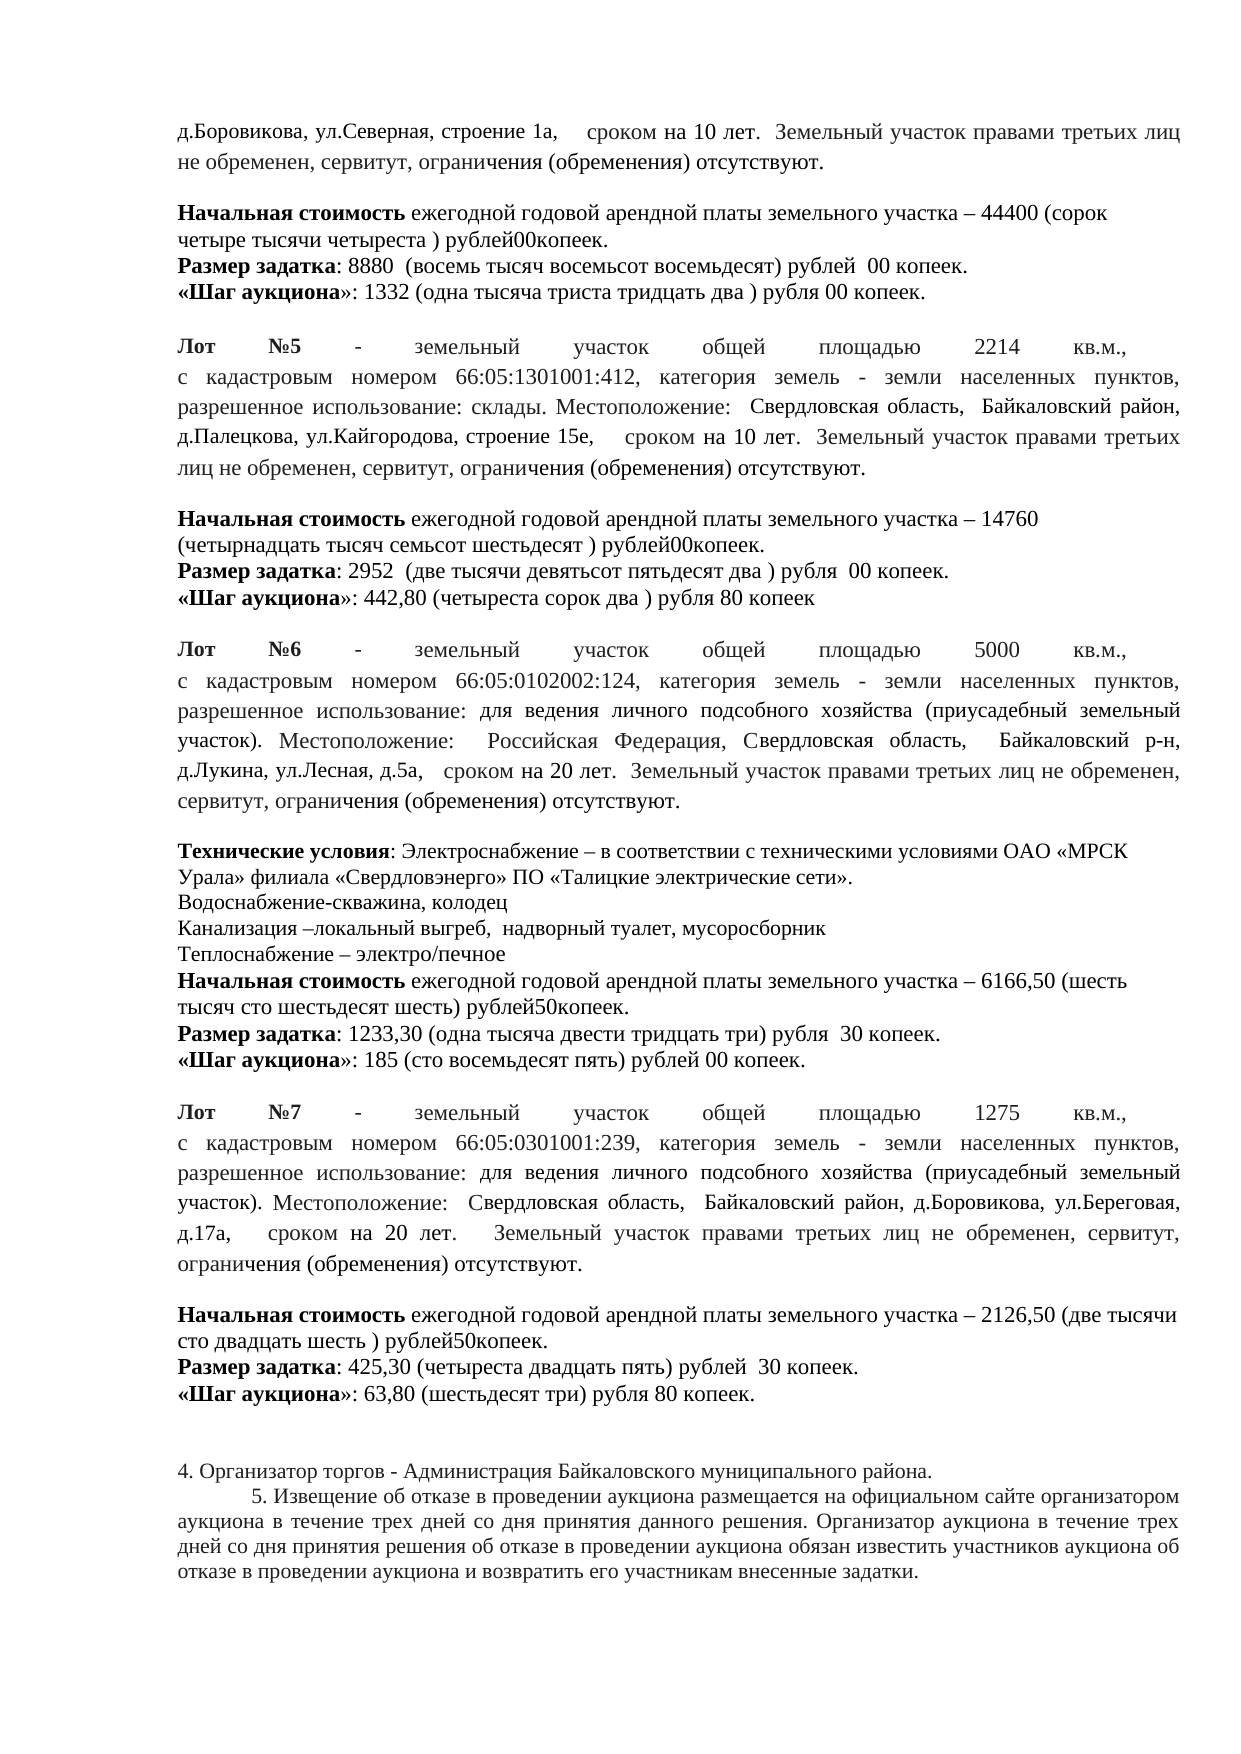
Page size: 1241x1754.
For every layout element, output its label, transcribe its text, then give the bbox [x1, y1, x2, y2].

text Лот №7 - земельный участок общей площадью 1275 кв.м., с кадастровым номером 66:05:0301001:239, категория земель - земли населенных пунктов, разрешенное использование: для ведения личного подсобного хозяйства (приусадебный земельный участок). Местоположение: Свердловская область, Байкаловский район, д.Боровикова, ул.Береговая, д.17а, сроком на 20 лет. Земельный участок правами третьих лиц не обременен, сервитут, ограничения (обременения) отсутствуют. [177, 1099, 1181, 1276]
text 4. Организатор торгов - Администрация Байкаловского муниципального района. [177, 1458, 1181, 1483]
text Начальная стоимость ежегодной годовой арендной платы земельного участка – 14760 (четырнадцать тысяч семьсот шестьдесят ) рублей00копеек. Размер задатка: 2952 (две тысячи девятьсот пятьдесят два ) рубля 00 копеек. «Шаг аукциона»: 442,80 (четыреста сорок два ) рубля 80 копеек [177, 505, 1181, 610]
text Начальная стоимость ежегодной годовой арендной платы земельного участка – 44400 (сорок четыре тысячи четыреста ) рублей00копеек. Размер задатка: 8880 (восемь тысяч восемьсот восемьдесят) рублей 00 копеек. «Шаг аукциона»: 1332 (одна тысяча триста тридцать два ) рубля 00 копеек. [177, 199, 1181, 305]
text Лот №6 - земельный участок общей площадью 5000 кв.м., с кадастровым номером 66:05:0102002:124, категория земель - земли населенных пунктов, разрешенное использование: для ведения личного подсобного хозяйства (приусадебный земельный участок). Местоположение: Российская Федерация, Свердловская область, Байкаловский р-н, д.Лукина, ул.Лесная, д.5а, сроком на 20 лет. Земельный участок правами третьих лиц не обременен, сервитут, ограничения (обременения) отсутствуют. [177, 636, 1181, 814]
text Лот №5 - земельный участок общей площадью 2214 кв.м., с кадастровым номером 66:05:1301001:412, категория земель - земли населенных пунктов, разрешенное использование: склады. Местоположение: Свердловская область, Байкаловский район, д.Палецкова, ул.Кайгородова, строение 15е, сроком на 10 лет. Земельный участок правами третьих лиц не обременен, сервитут, ограничения (обременения) отсутствуют. [177, 333, 1181, 480]
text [177, 118, 1181, 175]
text 5. Извещение об отказе в проведении аукциона размещается на официальном сайте организатором аукциона в течение трех дней со дня принятия данного решения. Организатор аукциона в течение трех дней со дня принятия решения об отказе в проведении аукциона обязан известить участников аукциона об отказе в проведении аукциона и возвратить его участникам внесенные задатки. [177, 1483, 1181, 1584]
text Начальная стоимость ежегодной годовой арендной платы земельного участка – 2126,50 (две тысячи сто двадцать шесть ) рублей50копеек. Размер задатка: 425,30 (четыреста двадцать пять) рублей 30 копеек. «Шаг аукциона»: 63,80 (шестьдесят три) рубля 80 копеек. [177, 1301, 1181, 1406]
text Технические условия: Электроснабжение – в соответствии с техническими условиями ОАО «МРСК Урала» филиала «Свердловэнерго» ПО «Талицкие электрические сети». Водоснабжение-скважина, колодец Канализация –локальный выгреб, надворный туалет, мусоросборник Теплоснабжение – электро/печное Начальная стоимость ежегодной годовой арендной платы земельного участка – 6166,50 (шесть тысяч сто шестьдесят шесть) рублей50копеек. Размер задатка: 1233,30 (одна тысяча двести тридцать три) рубля 30 копеек. «Шаг аукциона»: 185 (сто восемьдесят пять) рублей 00 копеек. [177, 838, 1181, 1072]
